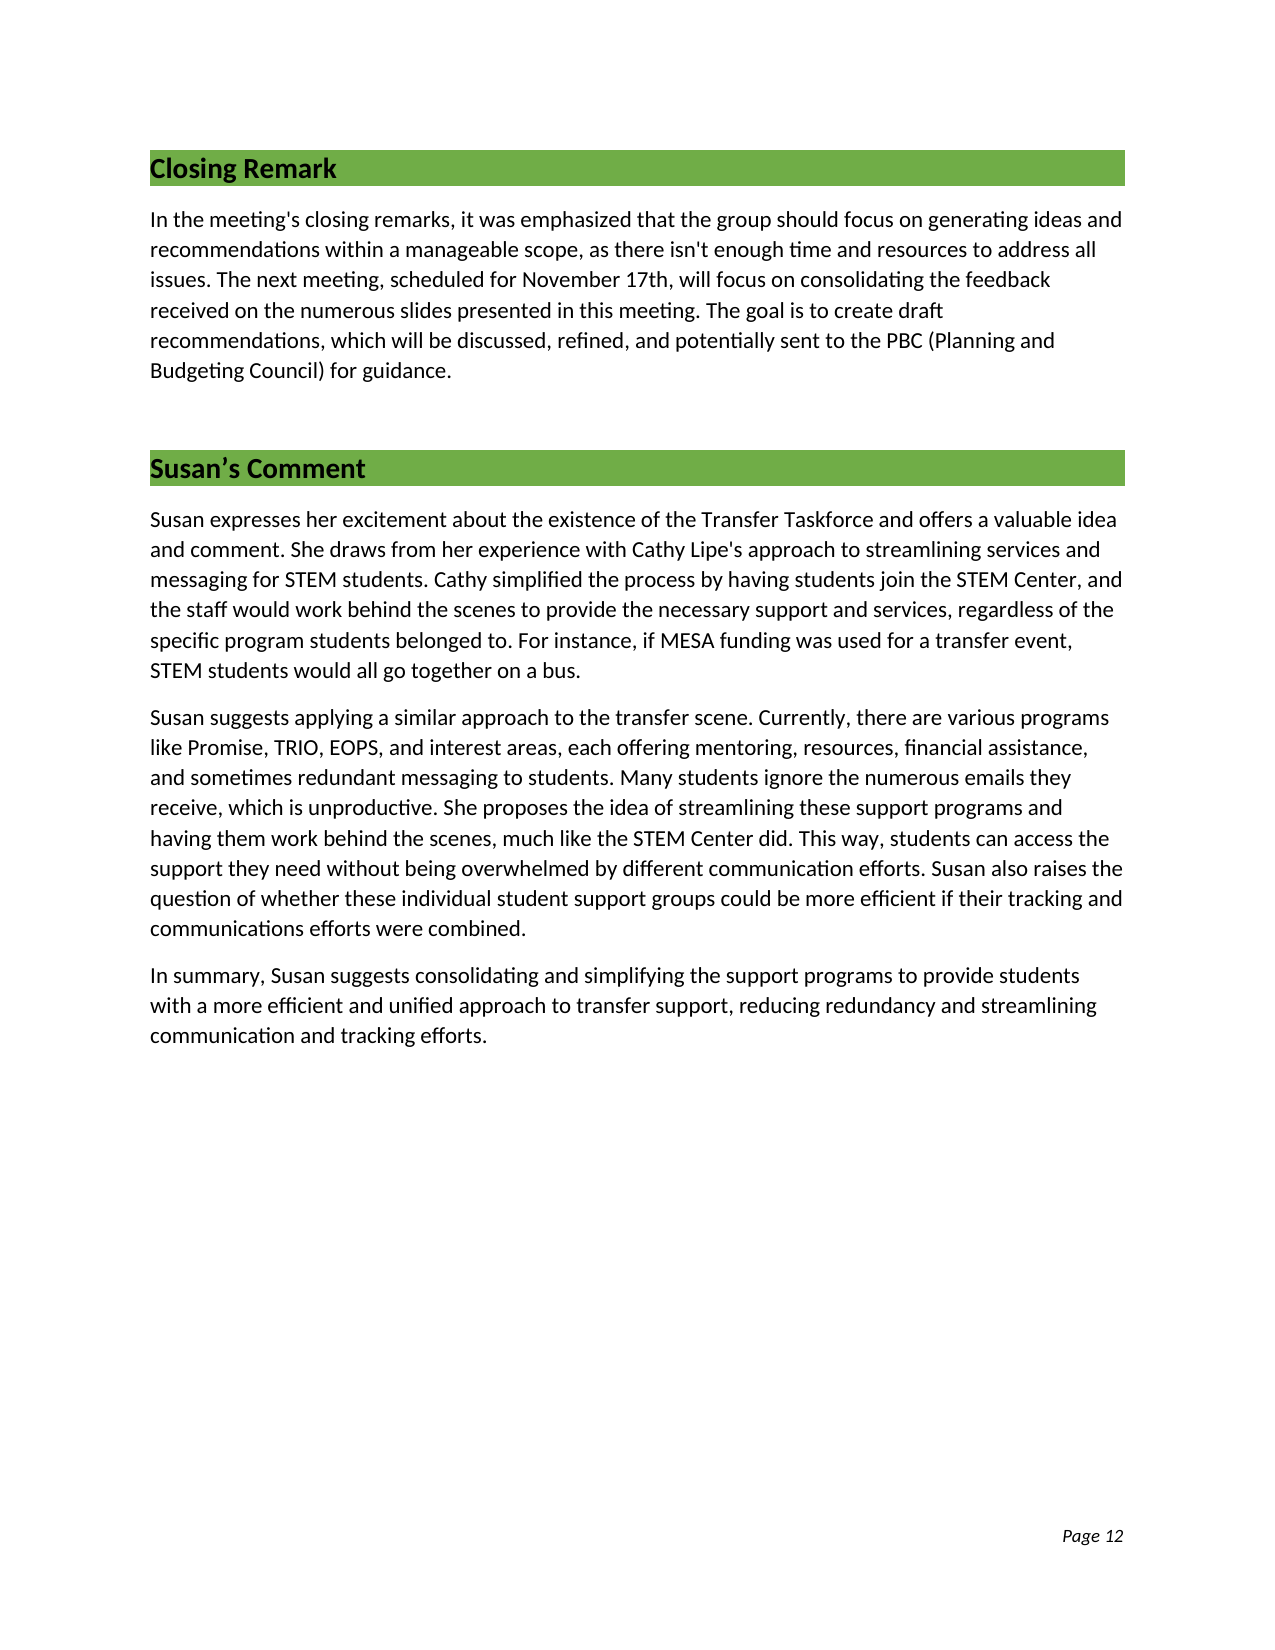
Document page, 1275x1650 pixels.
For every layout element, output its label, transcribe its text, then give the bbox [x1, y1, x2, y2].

text In summary, Susan suggests consolidating and simplifying the support programs to provide students with a more efficient and unified approach to transfer support, reducing redundancy and streamlining communication and tracking efforts. [150, 961, 1125, 1050]
text Susan’s Comment [150, 450, 1125, 486]
text In the meeting's closing remarks, it was emphasized that the group should focus on generating ideas and recommendations within a manageable scope, as there isn't enough time and resources to address all issues. The next meeting, scheduled for November 17th, will focus on consolidating the feedback received on the numerous slides presented in this meeting. The goal is to create draft recommendations, which will be discussed, refined, and potentially sent to the PBC (Planning and Budgeting Council) for guidance. [150, 205, 1125, 384]
text Susan suggests applying a similar approach to the transfer scene. Currently, there are various programs like Promise, TRIO, EOPS, and interest areas, each offering mentoring, resources, financial assistance, and sometimes redundant messaging to students. Many students ignore the numerous emails they receive, which is unproductive. She proposes the idea of streamlining these support programs and having them work behind the scenes, much like the STEM Center did. This way, students can access the support they need without being overwhelmed by different communication efforts. Susan also raises the question of whether these individual student support groups could be more efficient if their tracking and communications efforts were combined. [150, 703, 1125, 942]
text Closing Remark [150, 150, 1125, 186]
text Susan expresses her excitement about the existence of the Transfer Taskforce and offers a valuable idea and comment. She draws from her experience with Cathy Lipe's approach to streamlining services and messaging for STEM students. Cathy simplified the process by having students join the STEM Center, and the staff would work behind the scenes to provide the necessary support and services, regardless of the specific program students belonged to. For instance, if MESA funding was used for a transfer event, STEM students would all go together on a bus. [150, 505, 1125, 684]
